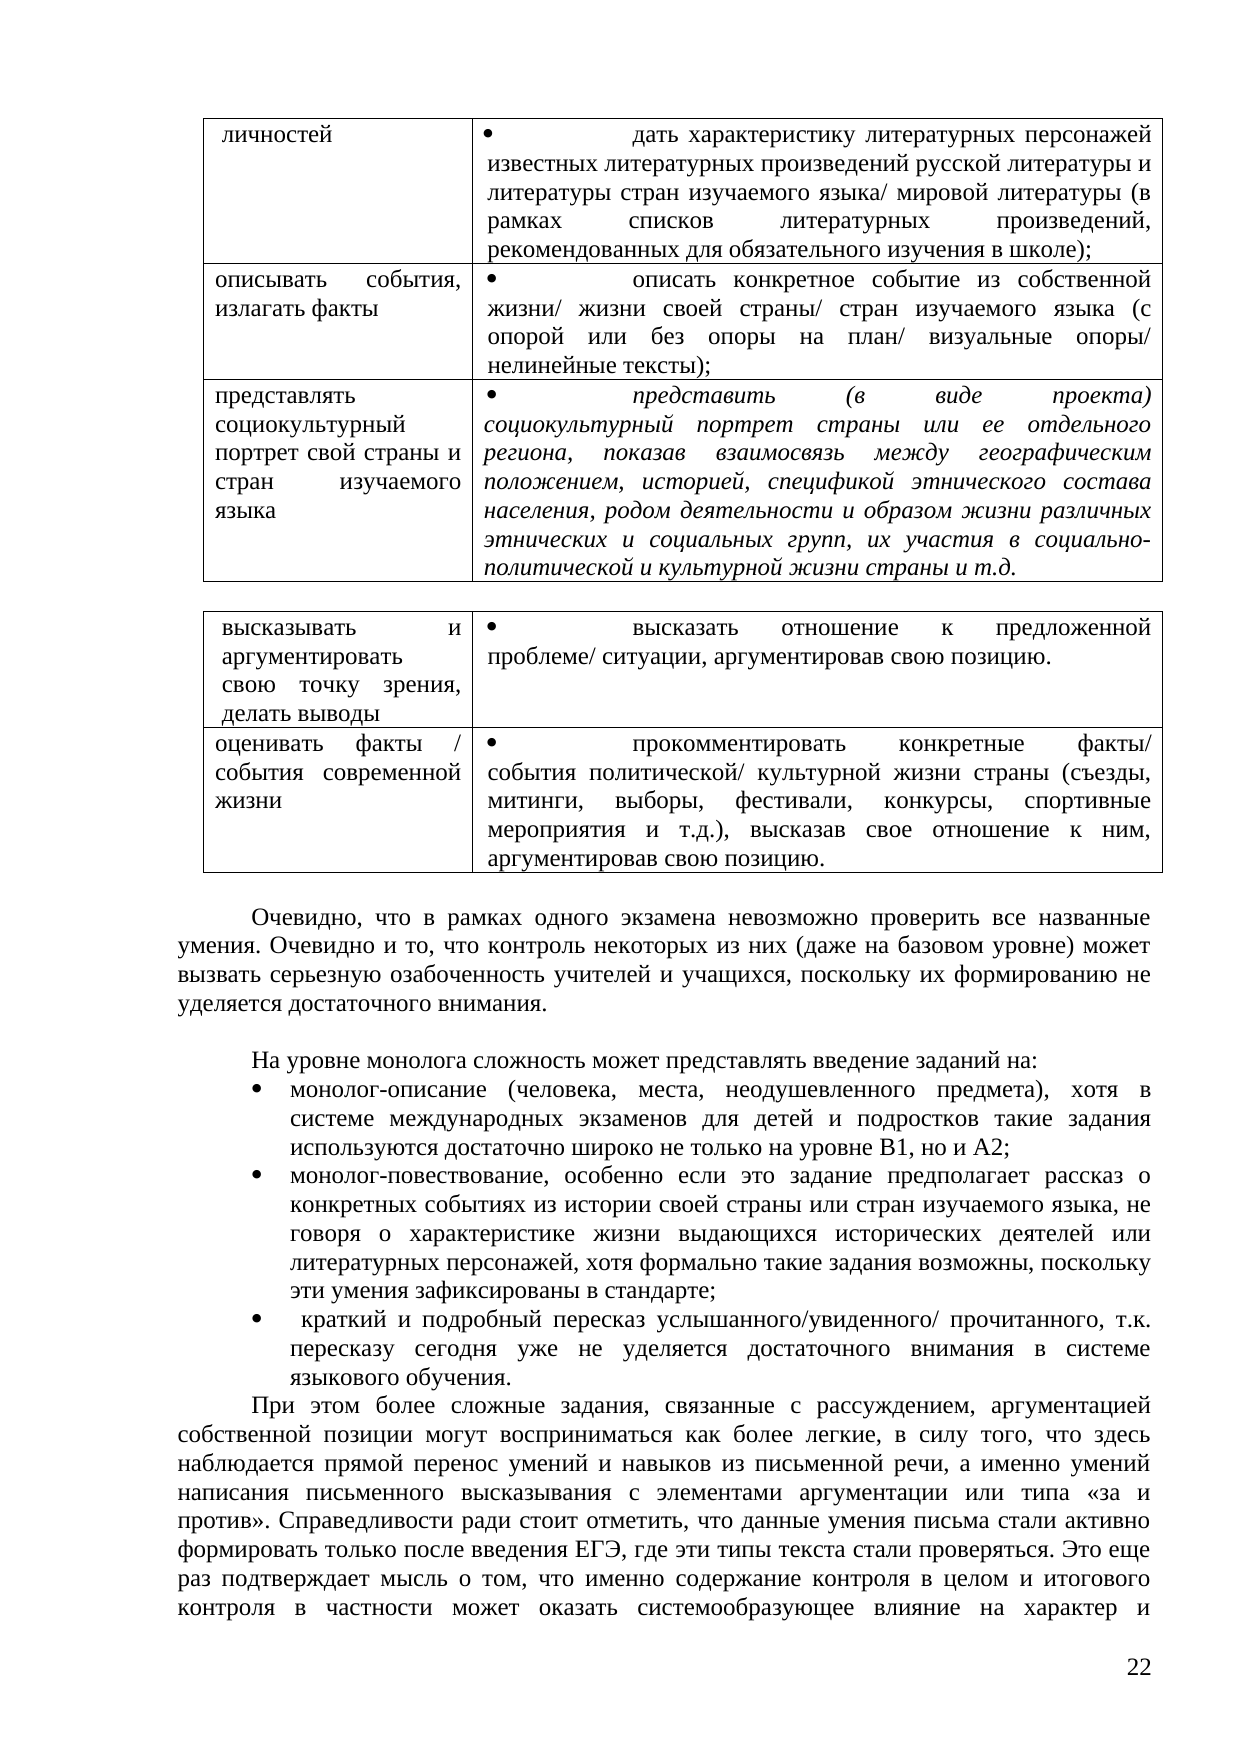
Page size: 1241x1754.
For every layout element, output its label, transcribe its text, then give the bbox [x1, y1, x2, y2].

list монолог-описание (человека, места, неодушевленного предмета), хотя в системе международных экзаменов для детей и подростков такие задания используются достаточно широко не только на уровне В1, но и А2; [252, 1074, 1152, 1160]
text На уровне монолога сложность может представлять введение заданий на: [177, 1045, 1152, 1074]
table_cell оценивать факты / события современной жизни [204, 728, 472, 872]
table_cell представить (в виде проекта) социокультурный портрет страны или ее отдельного региона, показав взаимосвязь между географическим положением, историей, спецификой этнического состава населения, родом деятельности и образом жизни различных этнических и социальных групп, их участия в социально-политической и культурной жизни страны и т.д. [473, 380, 1162, 581]
table_cell представлять социокультурный портрет свой страны и стран изучаемого языка [204, 380, 472, 581]
table_header высказывать и аргументировать свою точку зрения, делать выводы [204, 612, 472, 727]
list монолог-повествование, особенно если это задание предполагает рассказ о конкретных событиях из истории своей страны или стран изучаемого языка, не говоря о характеристике жизни выдающихся исторических деятелей или литературных персонажей, хотя формально такие задания возможны, поскольку эти умения зафиксированы в стандарте; [252, 1160, 1152, 1304]
table_header высказать отношение к предложенной проблеме/ ситуации, аргументировав свою позицию. [473, 612, 1162, 727]
text Очевидно, что в рамках одного экзамена невозможно проверить все названные умения. Очевидно и то, что контроль некоторых из них (даже на базовом уровне) может вызвать серьезную озабоченность учителей и учащихся, поскольку их формированию не уделяется достаточного внимания. [177, 902, 1152, 1017]
list краткий и подробный пересказ услышанного/увиденного/ прочитанного, т.к. пересказу сегодня уже не уделяется достаточного внимания в системе языкового обучения. [252, 1304, 1152, 1390]
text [177, 1390, 1152, 1620]
table_cell описывать события, излагать факты [204, 264, 472, 379]
table_cell описать конкретное событие из собственной жизни/ жизни своей страны/ стран изучаемого языка (с опорой или без опоры на план/ визуальные опоры/ нелинейные тексты); [473, 264, 1162, 379]
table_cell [204, 119, 472, 263]
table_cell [473, 119, 1162, 263]
table_cell прокомментировать конкретные факты/ события политической/ культурной жизни страны (съезды, митинги, выборы, фестивали, конкурсы, спортивные мероприятия и т.д.), высказав свое отношение к ним, аргументировав свою позицию. [473, 728, 1162, 872]
